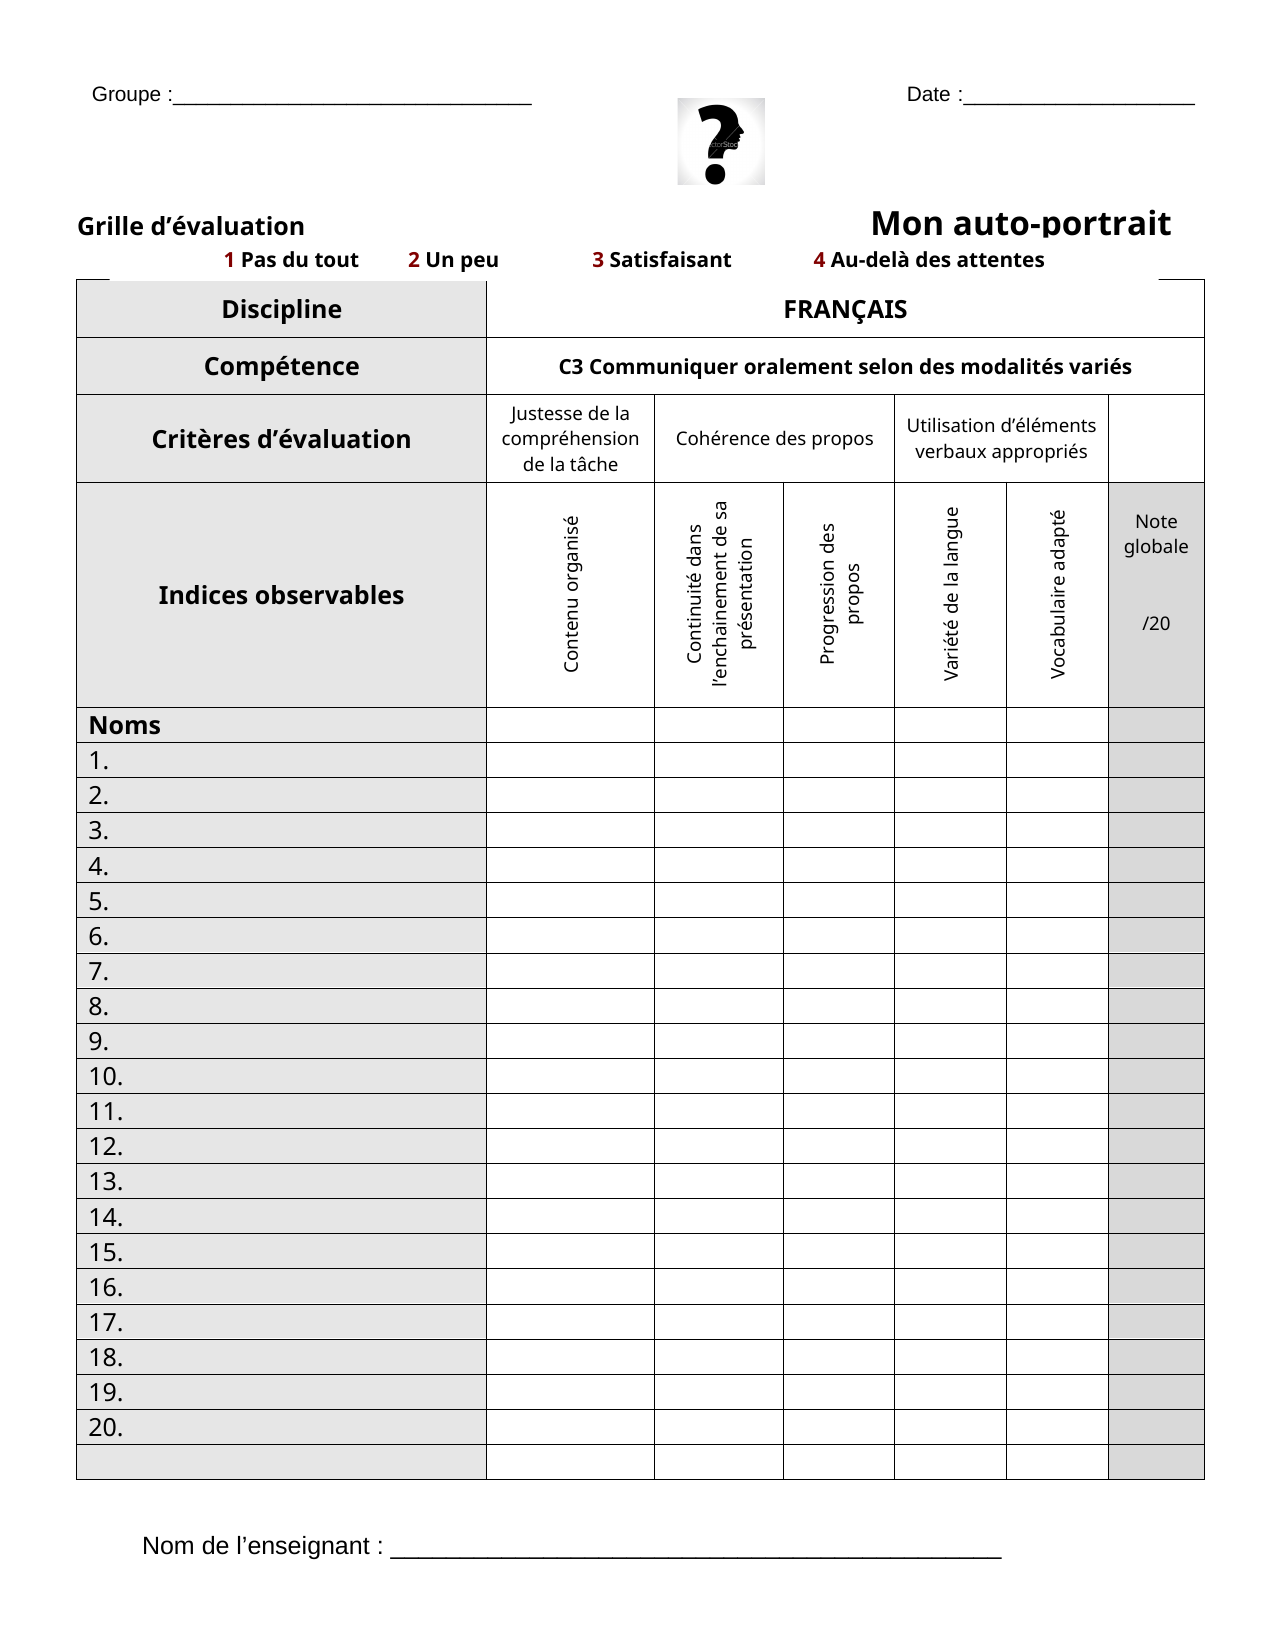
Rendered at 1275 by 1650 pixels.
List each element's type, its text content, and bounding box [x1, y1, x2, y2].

table_cell [895, 918, 1006, 952]
table_cell [1007, 1269, 1108, 1303]
table_cell [1007, 883, 1108, 917]
table_cell [487, 708, 654, 742]
table_cell [487, 1094, 654, 1128]
table_cell [655, 1164, 783, 1198]
table_cell [655, 708, 783, 742]
table_cell [895, 1164, 1006, 1198]
table_cell [1007, 1234, 1108, 1268]
table_cell [1007, 1024, 1108, 1058]
table_cell [487, 1024, 654, 1058]
table_cell [1109, 954, 1204, 987]
table_cell [895, 1269, 1006, 1303]
table_cell [1109, 1445, 1204, 1479]
table_cell [1109, 1164, 1204, 1198]
table_cell [1109, 1340, 1204, 1374]
table_cell [1109, 1129, 1204, 1163]
table_cell Variété de la langue [895, 483, 1006, 707]
table_cell [1109, 989, 1204, 1023]
table_cell [487, 883, 654, 917]
table_cell Note globale /20 [1109, 483, 1204, 707]
table_cell [1109, 395, 1204, 482]
table_cell [895, 1234, 1006, 1268]
table_cell [1109, 1269, 1204, 1303]
table_cell [895, 954, 1006, 987]
table_cell [784, 1059, 894, 1093]
table_cell [895, 1410, 1006, 1444]
table_cell [1007, 1375, 1108, 1409]
table_cell [895, 1375, 1006, 1409]
table_cell [1109, 918, 1204, 952]
table_cell [1007, 918, 1108, 952]
table_cell [784, 708, 894, 742]
table_cell [895, 813, 1006, 847]
table_cell 20. [77, 1410, 486, 1444]
table_cell 15. [77, 1234, 486, 1268]
table_cell [655, 1445, 783, 1479]
table_cell [1109, 1024, 1204, 1058]
table_cell [895, 708, 1006, 742]
table_cell [784, 1340, 894, 1374]
table_cell [1007, 954, 1108, 987]
table_cell [895, 1305, 1006, 1338]
table_cell [655, 1094, 783, 1128]
table_cell [784, 1094, 894, 1128]
table_cell 2. [77, 778, 486, 812]
table_cell 10. [77, 1059, 486, 1093]
table_cell [784, 1375, 894, 1409]
table_cell [1109, 813, 1204, 847]
table_cell [1007, 1305, 1108, 1338]
table_cell [895, 1199, 1006, 1233]
table_cell [784, 813, 894, 847]
table_cell [487, 1340, 654, 1374]
table_cell [895, 848, 1006, 882]
table_cell [1007, 1445, 1108, 1479]
table_cell [895, 1024, 1006, 1058]
table_cell [1007, 1094, 1108, 1128]
table_cell [655, 918, 783, 952]
table_cell [487, 918, 654, 952]
table_cell 6. [77, 918, 486, 952]
table_cell [487, 1129, 654, 1163]
table_cell Justesse de la compréhension de la tâche [487, 395, 654, 482]
table_cell [1007, 1164, 1108, 1198]
table_cell 16. [77, 1269, 486, 1303]
table_cell [1007, 1129, 1108, 1163]
table_cell [655, 1269, 783, 1303]
table_cell [77, 1445, 486, 1479]
table_cell [895, 1445, 1006, 1479]
table_cell [655, 883, 783, 917]
table_cell [655, 848, 783, 882]
table_cell Progression des propos [784, 483, 894, 707]
table_header Discipline [77, 280, 486, 337]
table_cell [895, 883, 1006, 917]
table_cell Noms [77, 708, 486, 742]
table_header FRANÇAIS [487, 280, 1204, 337]
table_cell [655, 1199, 783, 1233]
table_cell 1. [77, 743, 486, 777]
table_cell [1109, 883, 1204, 917]
table_cell [655, 778, 783, 812]
table_cell 8. [77, 989, 486, 1023]
table_cell [1007, 743, 1108, 777]
table_cell 13. [77, 1164, 486, 1198]
table_cell Compétence [77, 338, 486, 394]
table_cell [655, 1129, 783, 1163]
table_cell [895, 1340, 1006, 1374]
table_cell [1007, 813, 1108, 847]
table_cell [1109, 743, 1204, 777]
table_cell [655, 1059, 783, 1093]
table_cell [655, 954, 783, 987]
table_cell [784, 989, 894, 1023]
table_cell [895, 1129, 1006, 1163]
table_cell [487, 989, 654, 1023]
table_cell [784, 1199, 894, 1233]
table_cell [1007, 778, 1108, 812]
table_cell [655, 813, 783, 847]
table_cell [784, 1234, 894, 1268]
table_cell [487, 1445, 654, 1479]
table_cell [487, 1410, 654, 1444]
table_cell [1007, 1199, 1108, 1233]
table_cell [655, 989, 783, 1023]
table_cell [487, 813, 654, 847]
table_cell [784, 954, 894, 987]
table_cell [784, 1410, 894, 1444]
table_cell [895, 989, 1006, 1023]
table_cell [784, 743, 894, 777]
table_cell [487, 1234, 654, 1268]
table_cell [784, 1164, 894, 1198]
table_cell [784, 778, 894, 812]
table_cell [655, 1305, 783, 1338]
table_cell [487, 743, 654, 777]
table_cell 5. [77, 883, 486, 917]
table_cell [487, 1305, 654, 1338]
table_cell [1109, 848, 1204, 882]
table_cell [655, 1375, 783, 1409]
table_cell 12. [77, 1129, 486, 1163]
table_cell 7. [77, 954, 486, 987]
table_cell [487, 954, 654, 987]
table_cell [1109, 1234, 1204, 1268]
table_cell [655, 743, 783, 777]
table_cell [655, 1410, 783, 1444]
table_cell [655, 1234, 783, 1268]
table_cell [487, 1375, 654, 1409]
table_cell [487, 848, 654, 882]
table_cell 4. [77, 848, 486, 882]
table_cell Continuité dans l’enchainement de sa présentation [655, 483, 783, 707]
table_cell [784, 1305, 894, 1338]
table_cell [1109, 1199, 1204, 1233]
table_cell 9. [77, 1024, 486, 1058]
table_cell 3. [77, 813, 486, 847]
table_cell 11. [77, 1094, 486, 1128]
table_cell 19. [77, 1375, 486, 1409]
table_cell [1109, 1410, 1204, 1444]
table_cell Indices observables [77, 483, 486, 707]
table_cell [1007, 708, 1108, 742]
table_cell [487, 1059, 654, 1093]
table_cell 17. [77, 1305, 486, 1338]
table_cell [784, 918, 894, 952]
table_cell [895, 1094, 1006, 1128]
table_cell Cohérence des propos [655, 395, 894, 482]
table_cell [784, 883, 894, 917]
table_cell [1109, 708, 1204, 742]
table_cell [487, 1164, 654, 1198]
table_cell [655, 1340, 783, 1374]
table_cell [1007, 989, 1108, 1023]
table_cell 14. [77, 1199, 486, 1233]
table_cell [895, 778, 1006, 812]
table_cell [1109, 1375, 1204, 1409]
table_cell [784, 848, 894, 882]
picture [677, 98, 765, 185]
table_cell [1109, 1305, 1204, 1338]
table_cell Contenu organisé [487, 483, 654, 707]
table_cell [1007, 1340, 1108, 1374]
table_cell Critères d’évaluation [77, 395, 486, 482]
table_cell [1109, 1094, 1204, 1128]
table_cell [1109, 1059, 1204, 1093]
table_cell Utilisation d’éléments verbaux appropriés [895, 395, 1108, 482]
table_cell [487, 1199, 654, 1233]
table_cell C3 Communiquer oralement selon des modalités variés [487, 338, 1204, 394]
table_cell [655, 1024, 783, 1058]
table_cell [784, 1445, 894, 1479]
table_cell [487, 1269, 654, 1303]
table_cell [895, 743, 1006, 777]
table_cell [1007, 1410, 1108, 1444]
text Grille d’évaluation Mon auto-portrait [77, 199, 1204, 245]
table_cell [784, 1129, 894, 1163]
table_cell Vocabulaire adapté [1007, 483, 1108, 707]
table_cell [1109, 778, 1204, 812]
table_cell [784, 1024, 894, 1058]
table_cell [1007, 1059, 1108, 1093]
table_cell 18. [77, 1340, 486, 1374]
table_cell [784, 1269, 894, 1303]
table_cell [487, 778, 654, 812]
table_cell [895, 1059, 1006, 1093]
table_cell [1007, 848, 1108, 882]
